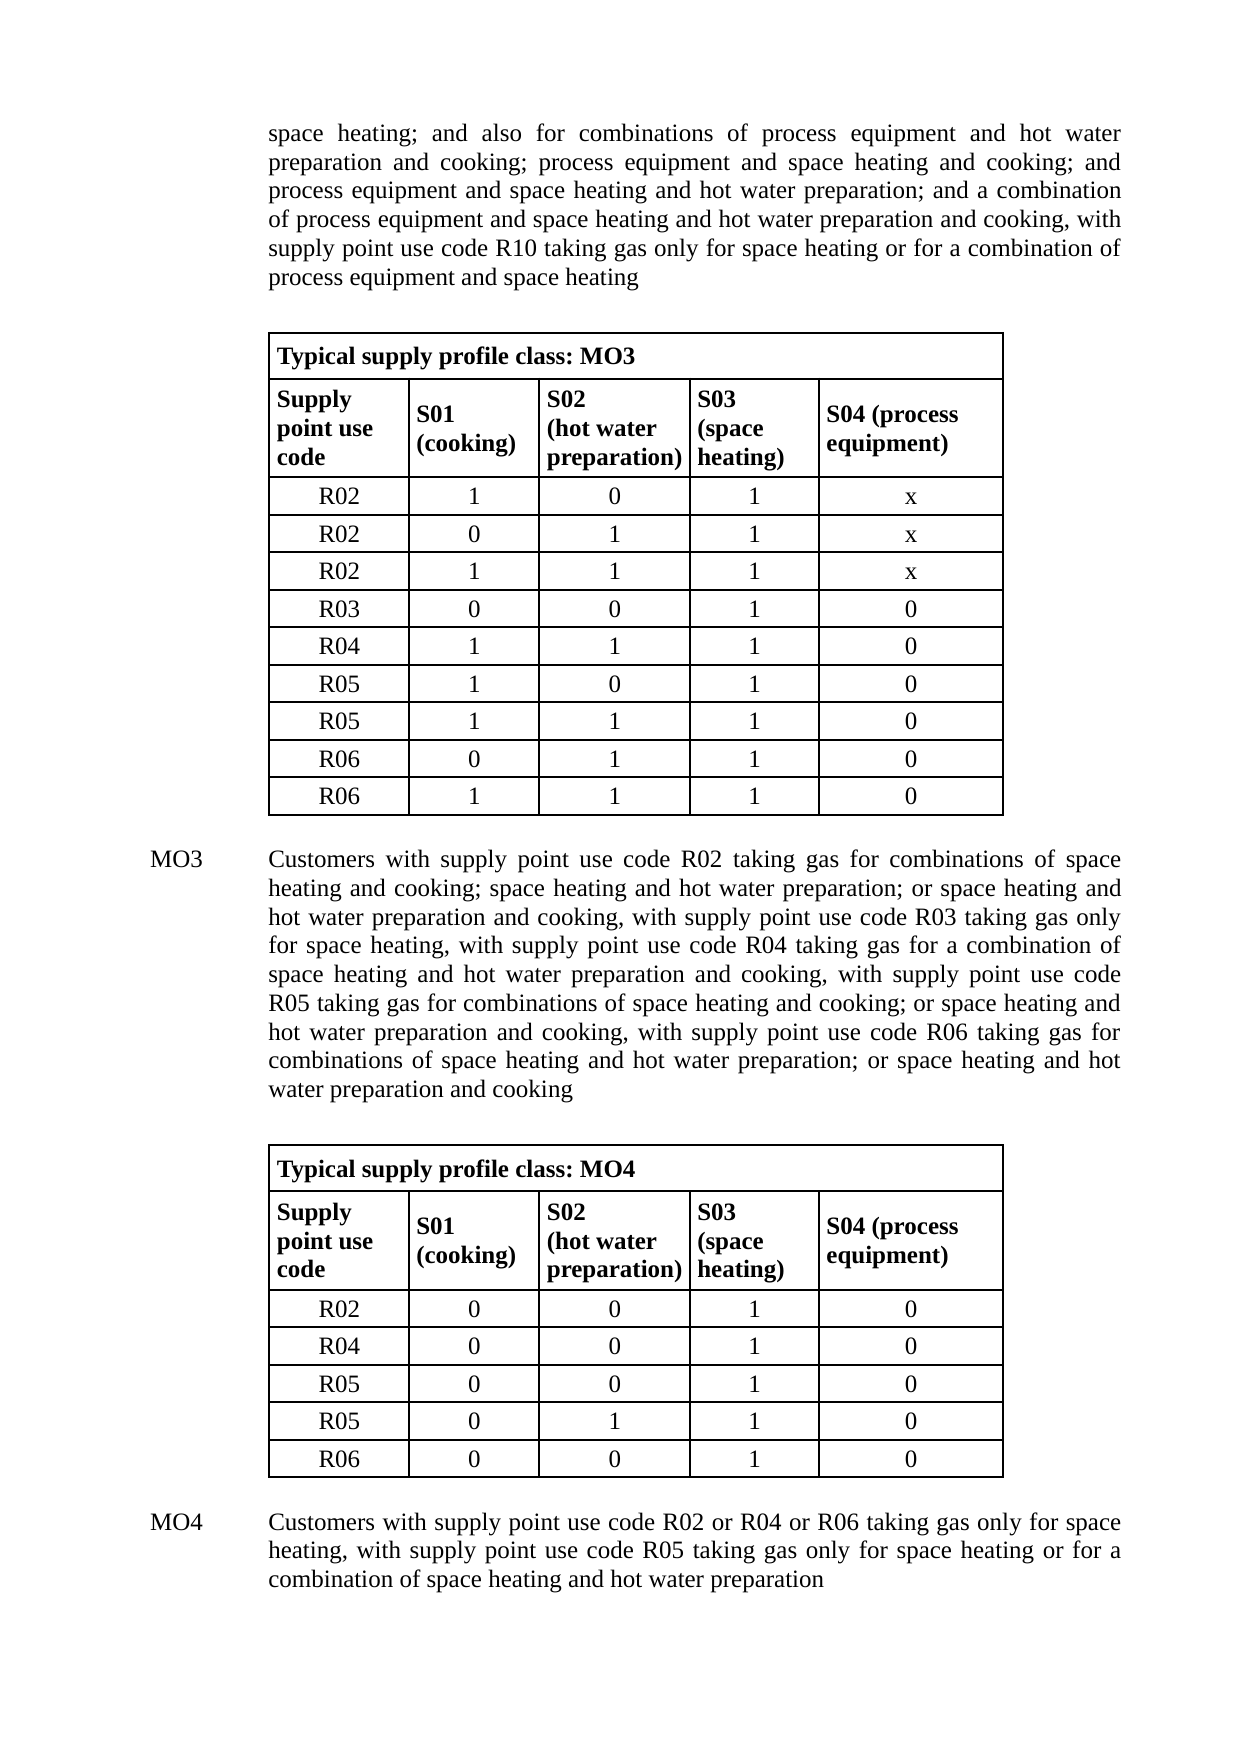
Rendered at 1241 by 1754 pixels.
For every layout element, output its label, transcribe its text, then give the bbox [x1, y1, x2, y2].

table_cell 0 [820, 703, 1002, 738]
table_cell 0 [410, 1291, 538, 1326]
table_cell 0 [410, 516, 538, 551]
table_cell R02 [270, 516, 408, 551]
table_cell 0 [540, 591, 689, 626]
table_cell 1 [410, 628, 538, 663]
table_cell 0 [820, 591, 1002, 626]
table_cell 0 [820, 1366, 1002, 1401]
table_cell 0 [410, 1366, 538, 1401]
table_cell 1 [691, 1291, 818, 1326]
table_cell 0 [540, 1441, 689, 1476]
table_cell 0 [540, 478, 689, 513]
table_cell 0 [410, 741, 538, 776]
table_cell S02 (hot water preparation) [540, 380, 689, 476]
table_cell 1 [691, 553, 818, 588]
table_cell 1 [691, 478, 818, 513]
table_cell x [820, 478, 1002, 513]
table_cell R04 [270, 628, 408, 663]
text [150, 118, 1122, 291]
table_cell 1 [691, 666, 818, 701]
table_cell R06 [270, 1441, 408, 1476]
table_cell 1 [410, 553, 538, 588]
table_cell x [820, 516, 1002, 551]
table_cell 1 [691, 516, 818, 551]
table_header Typical supply profile class: MO3 [270, 334, 1002, 377]
table_cell R05 [270, 666, 408, 701]
table_cell 0 [820, 1441, 1002, 1476]
table_cell R05 [270, 703, 408, 738]
table_cell R05 [270, 1366, 408, 1401]
table_cell 0 [540, 1291, 689, 1326]
table_cell R03 [270, 591, 408, 626]
table_cell R02 [270, 553, 408, 588]
table_cell 0 [820, 1328, 1002, 1363]
table_cell 1 [540, 703, 689, 738]
table_cell S03 (space heating) [691, 380, 818, 476]
table_cell 0 [410, 1441, 538, 1476]
table_cell R02 [270, 1291, 408, 1326]
table_cell 0 [410, 1328, 538, 1363]
table_cell S01 (cooking) [410, 1192, 538, 1288]
table_cell 1 [691, 628, 818, 663]
table_cell S04 (process equipment) [820, 1192, 1002, 1288]
table_cell 0 [540, 1366, 689, 1401]
table_cell 1 [540, 741, 689, 776]
table_header Typical supply profile class: MO4 [270, 1146, 1002, 1190]
table_cell 0 [820, 1291, 1002, 1326]
table_cell 1 [691, 1403, 818, 1438]
table_cell 0 [820, 1403, 1002, 1438]
table_cell 1 [540, 1403, 689, 1438]
table_cell 1 [410, 666, 538, 701]
table_cell 1 [540, 778, 689, 813]
text MO4 Customers with supply point use code R02 or R04 or R06 taking gas only for space heating, with supply point use code R05 taking gas only for space heating or for a combination of space heating and hot water preparation [150, 1507, 1122, 1593]
table_cell R04 [270, 1328, 408, 1363]
table_cell 1 [540, 553, 689, 588]
table_cell 1 [691, 741, 818, 776]
table_cell 1 [691, 778, 818, 813]
table_cell 1 [540, 628, 689, 663]
table_cell x [820, 553, 1002, 588]
table_cell 1 [410, 478, 538, 513]
table_cell S03 (space heating) [691, 1192, 818, 1288]
table_cell Supply point use code [270, 380, 408, 476]
table_cell S01 (cooking) [410, 380, 538, 476]
table_cell 0 [410, 1403, 538, 1438]
table_cell 0 [820, 741, 1002, 776]
table_cell 1 [410, 778, 538, 813]
table_cell 0 [540, 666, 689, 701]
table_cell Supply point use code [270, 1192, 408, 1288]
table_cell 1 [691, 703, 818, 738]
table_cell R06 [270, 741, 408, 776]
table_cell R06 [270, 778, 408, 813]
table_cell 1 [691, 591, 818, 626]
table_cell 0 [820, 778, 1002, 813]
table_cell 1 [410, 703, 538, 738]
table_cell 1 [691, 1441, 818, 1476]
table_cell 1 [691, 1366, 818, 1401]
table_cell R02 [270, 478, 408, 513]
table_cell S02 (hot water preparation) [540, 1192, 689, 1288]
table_cell 0 [820, 666, 1002, 701]
table_cell 1 [691, 1328, 818, 1363]
table_cell 1 [540, 516, 689, 551]
table_cell 0 [540, 1328, 689, 1363]
table_cell 0 [410, 591, 538, 626]
table_cell S04 (process equipment) [820, 380, 1002, 476]
table_cell 0 [820, 628, 1002, 663]
text MO3 Customers with supply point use code R02 taking gas for combinations of space heating and cooking; space heating and hot water preparation; or space heating and hot water preparation and cooking, with supply point use code R03 taking gas only for space heating, with supply point use code R04 taking gas for a combination of space heating and hot water preparation and cooking, with supply point use code R05 taking gas for combinations of space heating and cooking; or space heating and hot water preparation and cooking, with supply point use code R06 taking gas for combinations of space heating and hot water preparation; or space heating and hot water preparation and cooking [150, 844, 1122, 1103]
table_cell R05 [270, 1403, 408, 1438]
